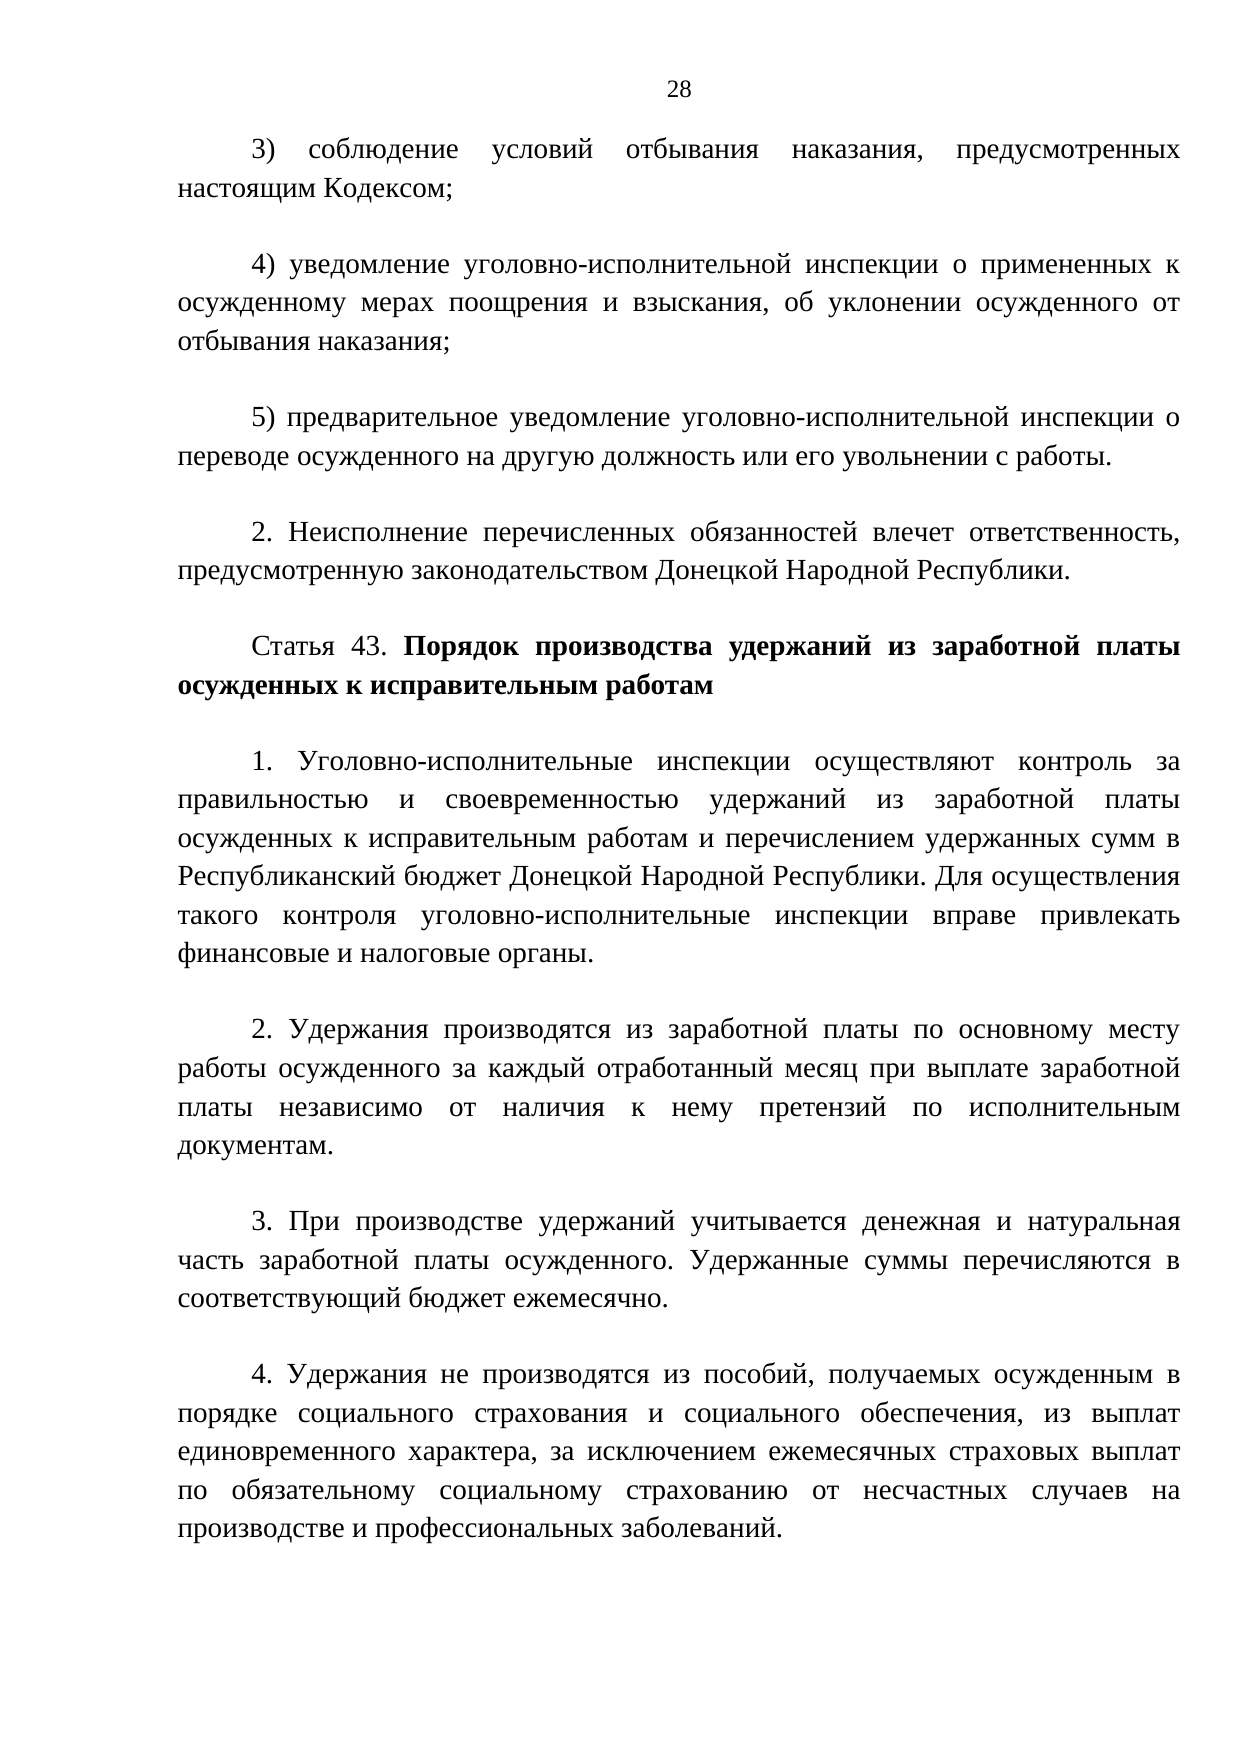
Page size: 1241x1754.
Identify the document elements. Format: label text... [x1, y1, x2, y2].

text 2. Удержания производятся из заработной платы по основному месту работы осужденного за каждый отработанный месяц при выплате заработной платы независимо от наличия к нему претензий по исполнительным документам. [177, 1012, 1181, 1161]
text 5) предварительное уведомление уголовно-исполнительной инспекции о переводе осужденного на другую должность или его увольнении с работы. [177, 399, 1181, 471]
text 4. Удержания не производятся из пособий, получаемых осужденным в порядке социального страхования и социального обеспечения, из выплат единовременного характера, за исключением ежемесячных страховых выплат по обязательному социальному страхованию от несчастных случаев на производстве и профессиональных заболеваний. [177, 1356, 1181, 1544]
text 3) соблюдение условий отбывания наказания, предусмотренных настоящим Кодексом; [177, 131, 1181, 203]
text 2. Неисполнение перечисленных обязанностей влечет ответственность, предусмотренную законодательством Донецкой Народной Республики. [177, 514, 1181, 586]
text Статья 43. Порядок производства удержаний из заработной платы осужденных к исправительным работам [177, 628, 1181, 700]
text 4) уведомление уголовно-исполнительной инспекции о примененных к осужденному мерах поощрения и взыскания, об уклонении осужденного от отбывания наказания; [177, 246, 1181, 357]
text 3. При производстве удержаний учитывается денежная и натуральная часть заработной платы осужденного. Удержанные суммы перечисляются в соответствующий бюджет ежемесячно. [177, 1203, 1181, 1314]
text 1. Уголовно-исполнительные инспекции осуществляют контроль за правильностью и своевременностью удержаний из заработной платы осужденных к исправительным работам и перечислением удержанных сумм в Республиканский бюджет Донецкой Народной Республики. Для осуществления такого контроля уголовно-исполнительные инспекции вправе привлекать финансовые и налоговые органы. [177, 743, 1181, 969]
